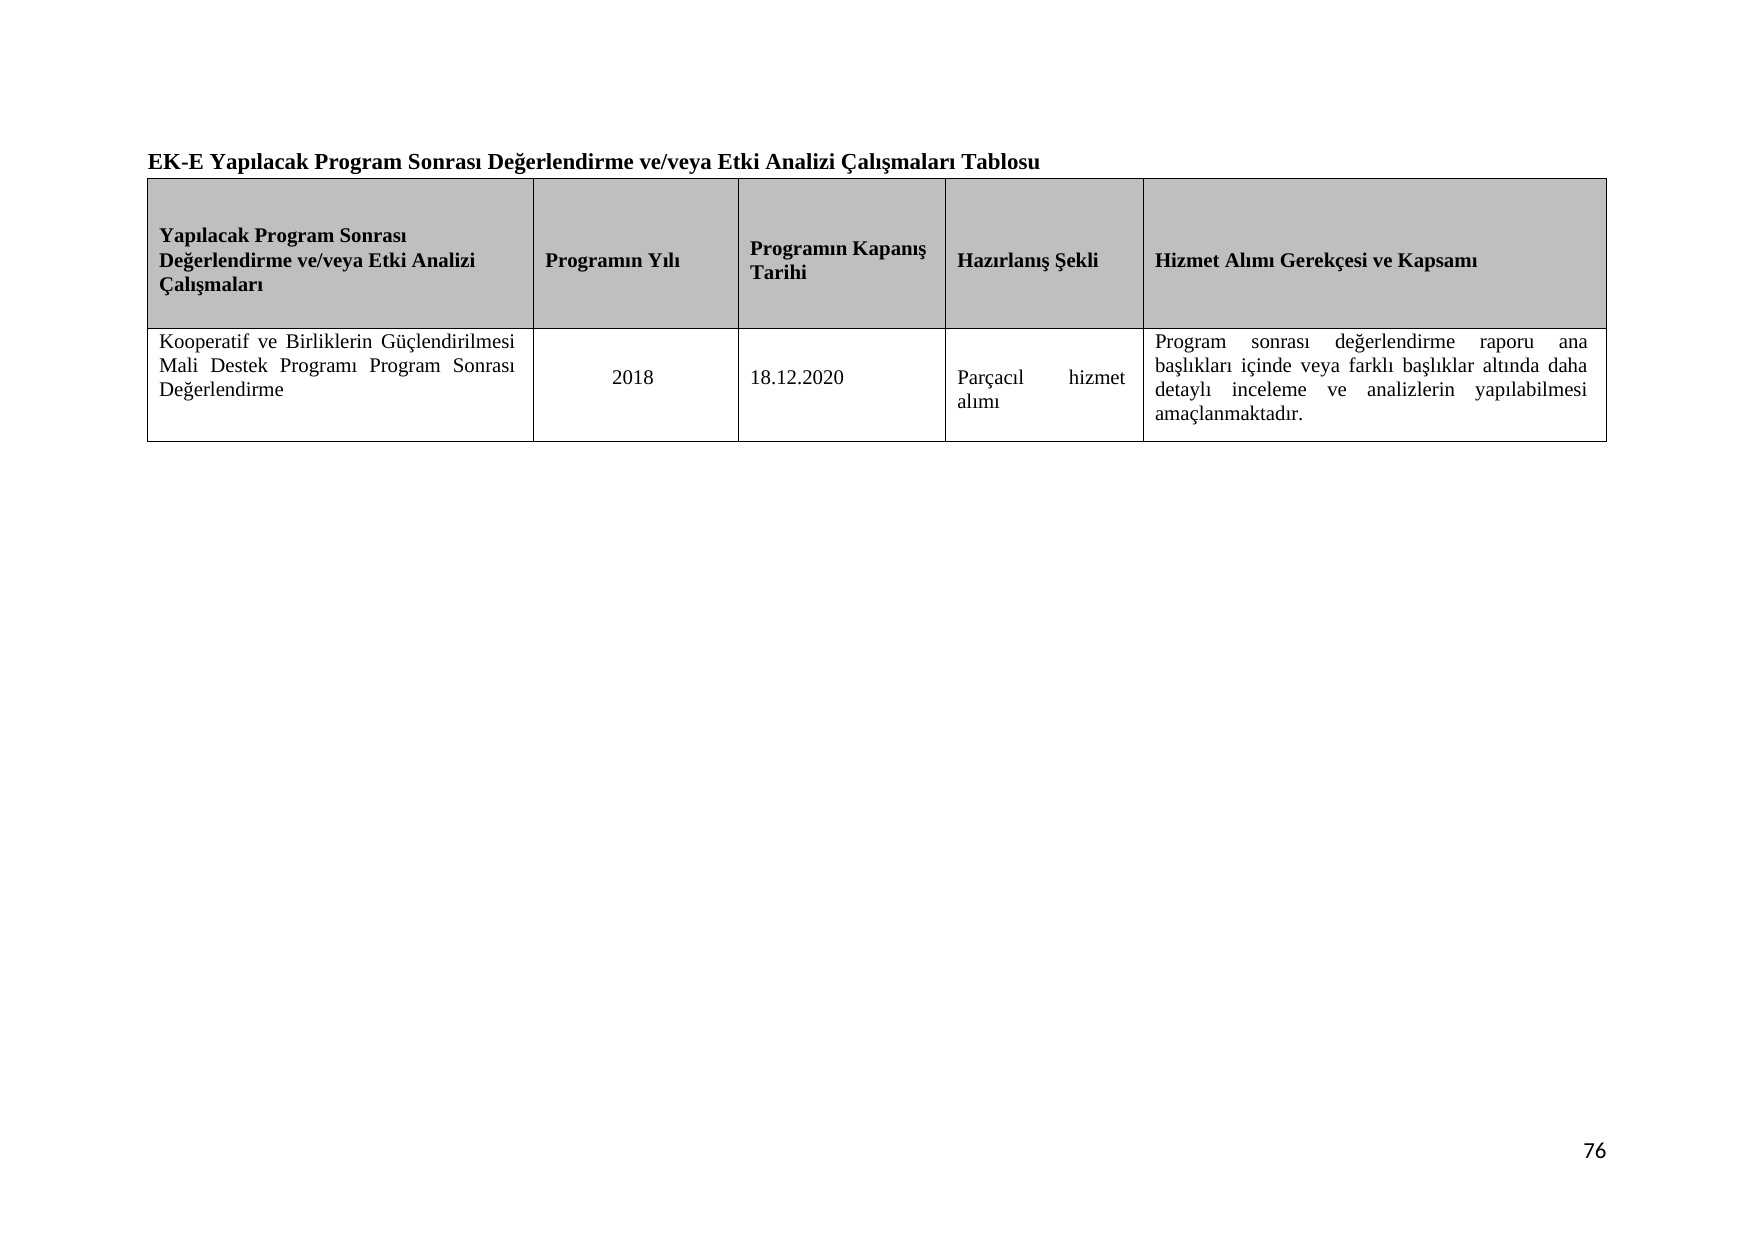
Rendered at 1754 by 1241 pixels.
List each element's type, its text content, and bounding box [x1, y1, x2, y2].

table_header Hazırlanış Şekli [946, 179, 1143, 328]
table_header Programın Yılı [534, 179, 738, 328]
table_header Programın Kapanış Tarihi [739, 179, 945, 328]
table_cell 2018 [534, 329, 738, 441]
table_cell Parçacıl hizmet alımı [946, 329, 1143, 441]
table_cell 18.12.2020 [739, 329, 945, 441]
table_header Yapılacak Program Sonrası Değerlendirme ve/veya Etki Analizi Çalışmaları [148, 179, 533, 328]
table_cell Program sonrası değerlendirme raporu ana başlıkları içinde veya farklı başlıklar altında daha detaylı inceleme ve analizlerin yapılabilmesi amaçlanmaktadır. [1144, 329, 1606, 441]
table_header Hizmet Alımı Gerekçesi ve Kapsamı [1144, 179, 1606, 328]
table_cell Kooperatif ve Birliklerin Güçlendirilmesi Mali Destek Programı Program Sonrası Değerlendirme [148, 329, 533, 441]
subtitle EK-E Yapılacak Program Sonrası Değerlendirme ve/veya Etki Analizi Çalışmaları Tablosu [148, 148, 1606, 174]
